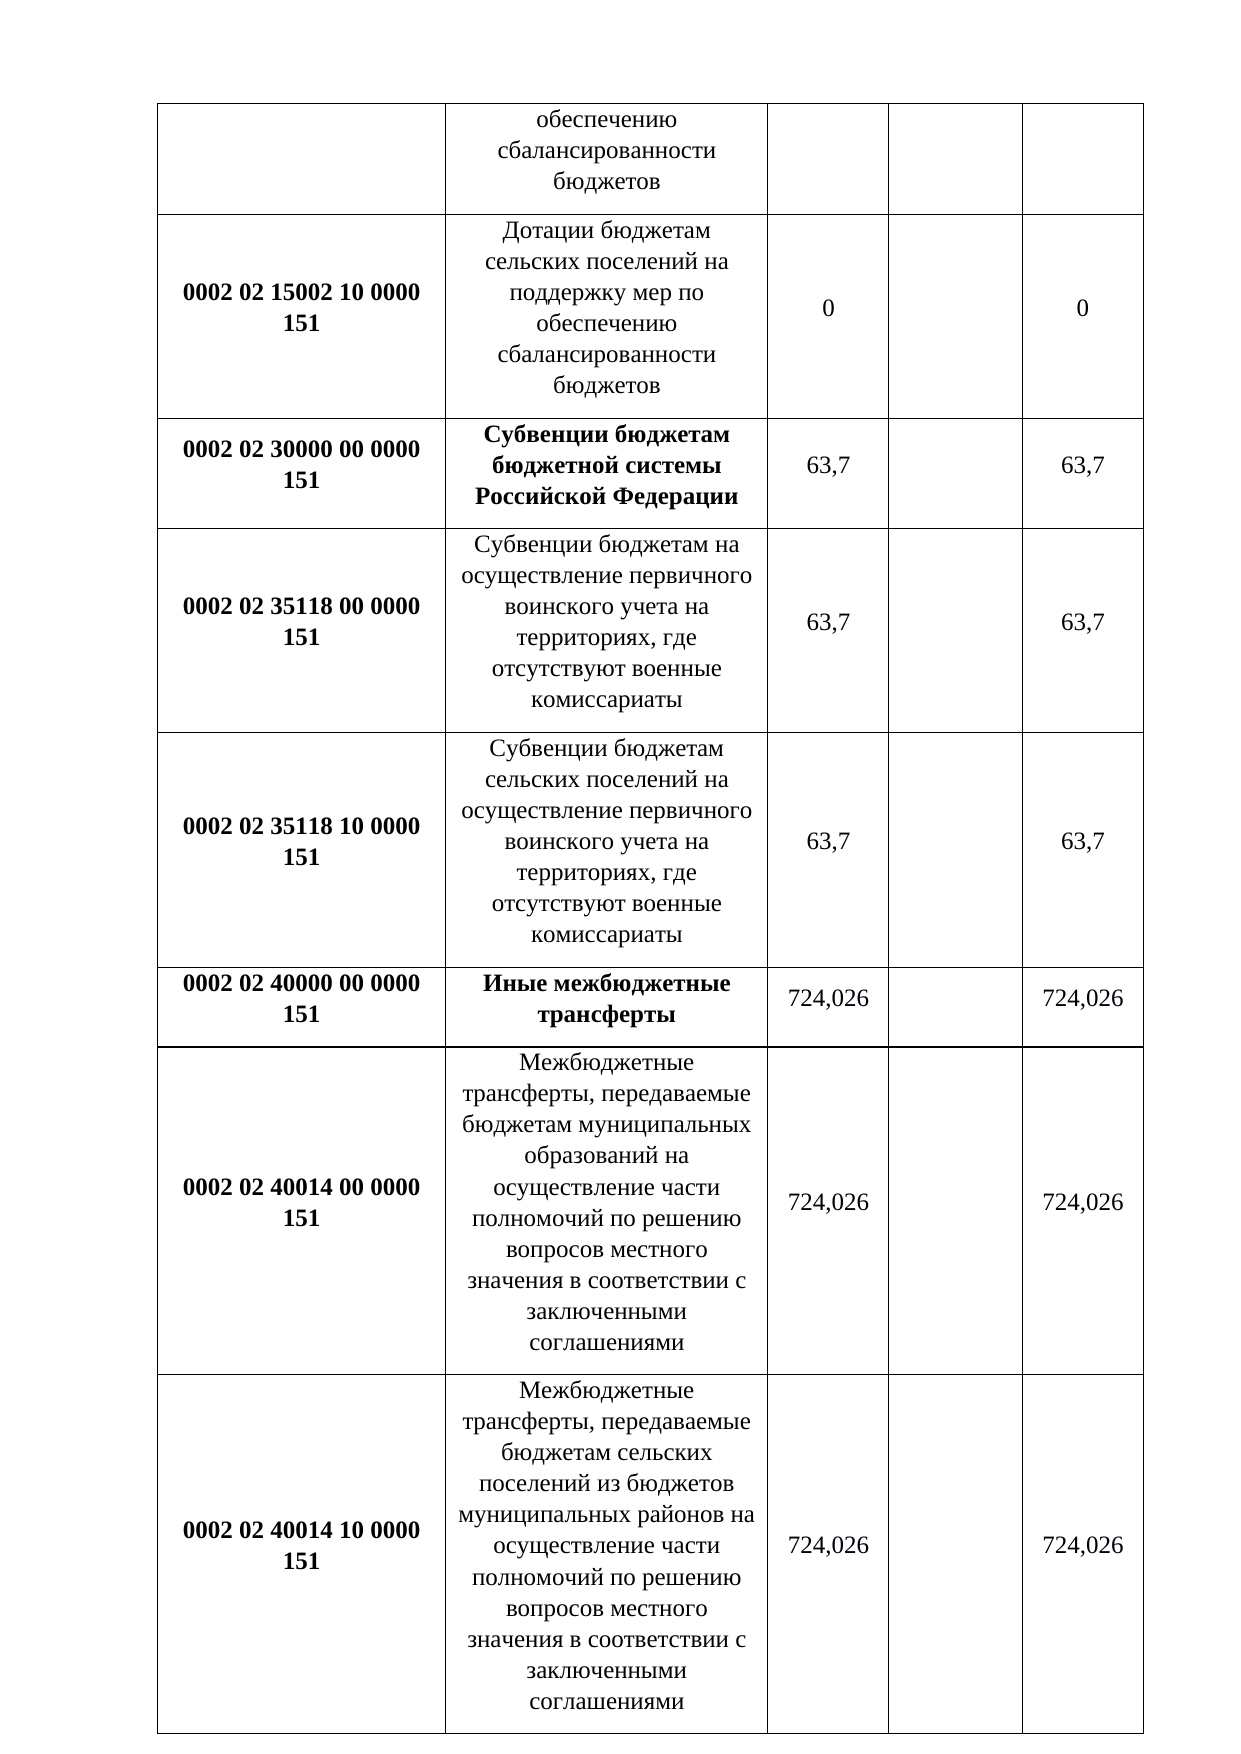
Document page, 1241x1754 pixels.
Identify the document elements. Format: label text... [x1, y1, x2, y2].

table_cell 63,7 [1023, 529, 1143, 732]
table_cell [889, 1375, 1022, 1733]
table_cell 0002 02 40000 00 0000 151 [158, 968, 445, 1046]
table_cell [889, 1048, 1022, 1374]
table_cell [889, 968, 1022, 1046]
table_cell 63,7 [768, 733, 888, 967]
table_cell 0 [1023, 104, 1143, 214]
table_cell [889, 733, 1022, 967]
table_cell 0 [768, 104, 888, 214]
table_cell 724,026 [1023, 1375, 1143, 1733]
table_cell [158, 104, 445, 214]
table_cell Субвенции бюджетам на осуществление первичного воинского учета на территориях, где отсутствуют военные комиссариаты [446, 529, 767, 732]
table_cell [889, 529, 1022, 732]
table_cell Субвенции бюджетам сельских поселений на осуществление первичного воинского учета на территориях, где отсутствуют военные комиссариаты [446, 733, 767, 967]
table_cell Межбюджетные трансферты, передаваемые бюджетам сельских поселений из бюджетов муниципальных районов на осуществление части полномочий по решению вопросов местного значения в соответствии с заключенными соглашениями [446, 1375, 767, 1733]
table_cell Дотации бюджетам сельских поселений на поддержку мер по обеспечению сбалансированности бюджетов [446, 215, 767, 418]
table_cell 0002 02 30000 00 0000 151 [158, 419, 445, 528]
table_cell Субвенции бюджетам бюджетной системы Российской Федерации [446, 419, 767, 528]
table_cell 63,7 [768, 419, 888, 528]
table_cell 0002 02 15002 10 0000 151 [158, 215, 445, 418]
table_cell 0002 02 35118 10 0000 151 [158, 733, 445, 967]
table_cell Межбюджетные трансферты, передаваемые бюджетам муниципальных образований на осуществление части полномочий по решению вопросов местного значения в соответствии с заключенными соглашениями [446, 1048, 767, 1374]
table_cell 0002 02 40014 00 0000 151 [158, 1048, 445, 1374]
table_cell 0 [768, 215, 888, 418]
table_cell 724,026 [768, 1375, 888, 1733]
table_cell [889, 419, 1022, 528]
table_cell 63,7 [1023, 419, 1143, 528]
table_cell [446, 104, 767, 214]
table_cell 724,026 [1023, 968, 1143, 1046]
table_cell 724,026 [768, 968, 888, 1046]
table_cell Иные межбюджетные трансферты [446, 968, 767, 1046]
table_cell 63,7 [768, 529, 888, 732]
table_cell 0002 02 35118 00 0000 151 [158, 529, 445, 732]
table_cell [889, 104, 1022, 214]
table_cell 724,026 [1023, 1048, 1143, 1374]
table_cell 0 [1023, 215, 1143, 418]
table_cell 63,7 [1023, 733, 1143, 967]
table_cell 724,026 [768, 1048, 888, 1374]
table_cell [889, 215, 1022, 418]
table_cell 0002 02 40014 10 0000 151 [158, 1375, 445, 1733]
